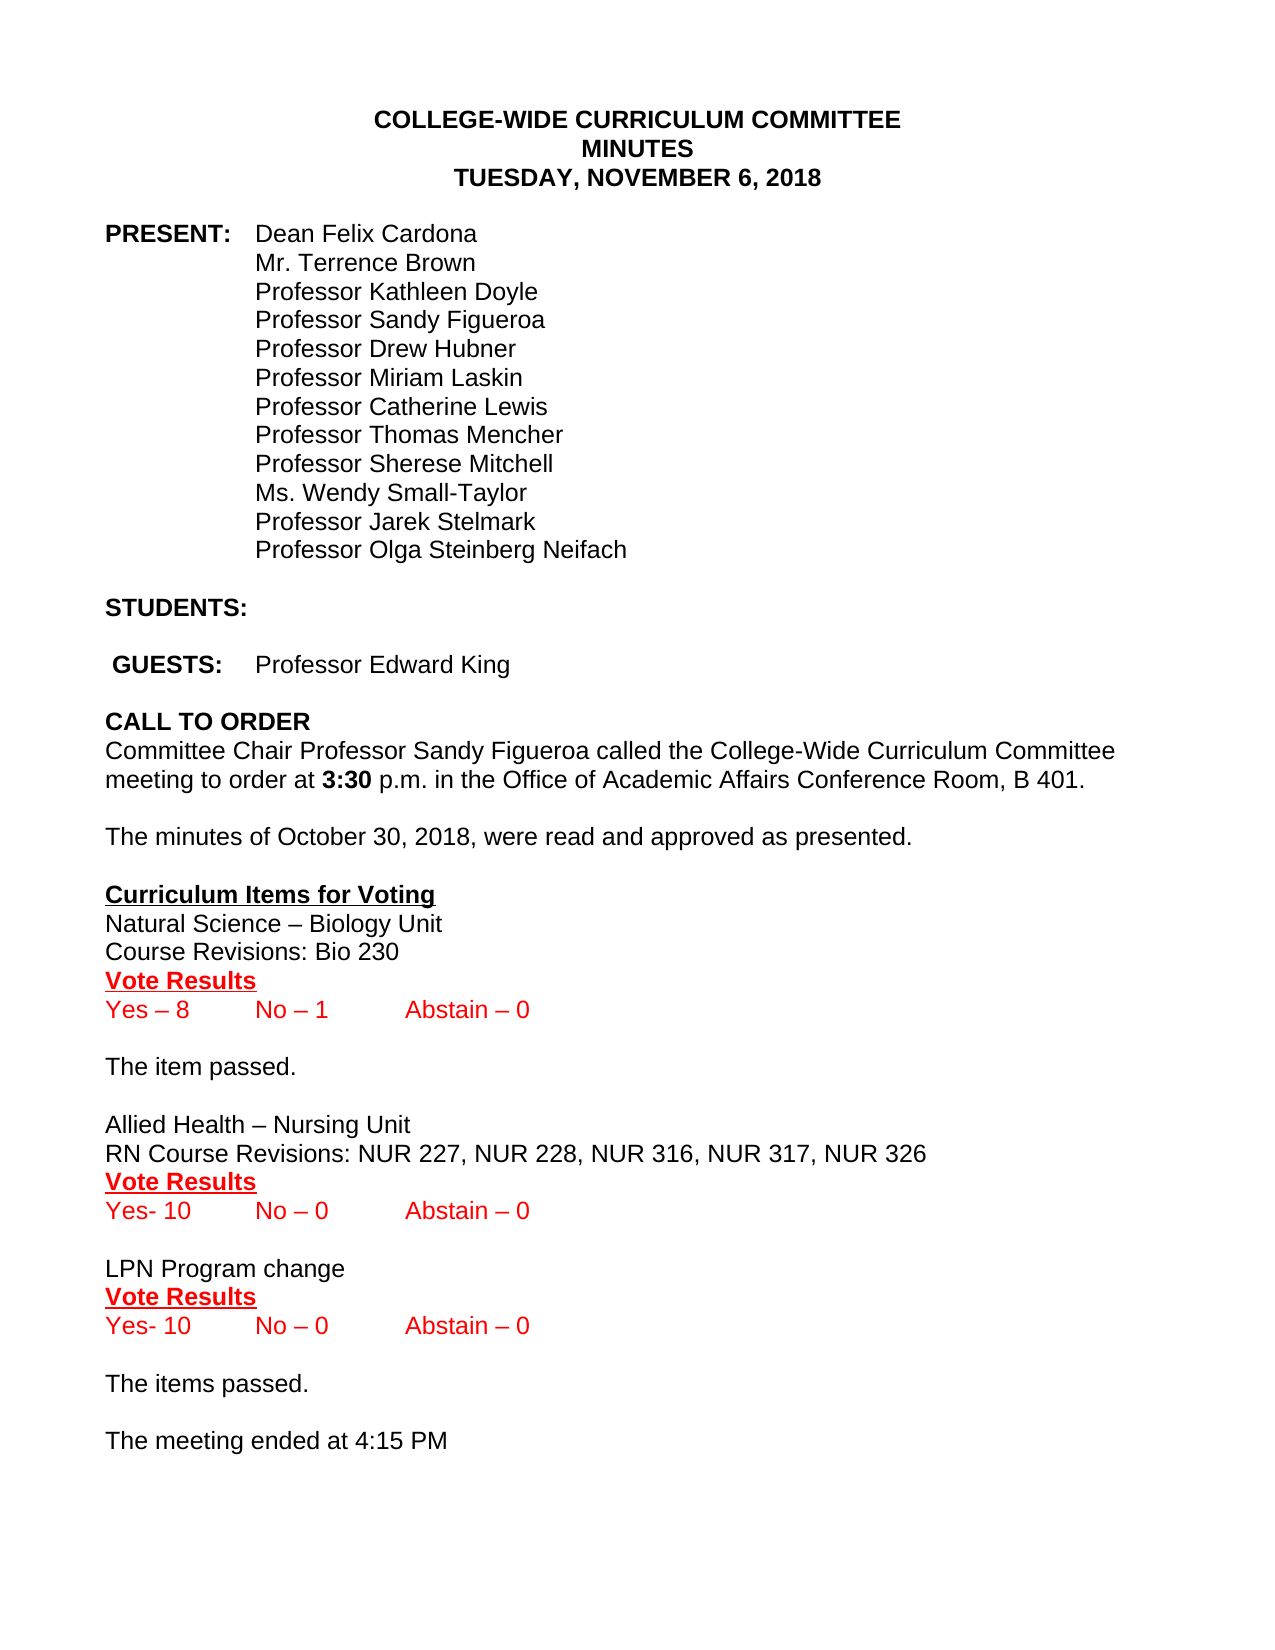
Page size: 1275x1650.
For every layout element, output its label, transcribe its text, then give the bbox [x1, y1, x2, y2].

text Professor Sandy Figueroa [105, 306, 1170, 334]
text Professor Jarek Stelmark [180, 507, 1170, 536]
text TUESDAY, NOVEMBER 6, 2018 [105, 162, 1170, 191]
text Professor Drew Hubner [105, 334, 1170, 363]
text Allied Health – Nursing Unit [105, 1110, 1170, 1138]
text CALL TO ORDER [105, 707, 1170, 736]
text Professor Catherine Lewis [180, 392, 1170, 421]
text Vote Results [105, 966, 1170, 995]
text Professor Kathleen Doyle [180, 277, 1170, 306]
text COLLEGE-WIDE CURRICULUM COMMITTEE [105, 105, 1170, 134]
text Natural Science – Biology Unit [105, 908, 1170, 937]
text Yes- 10 No – 0 Abstain – 0 [105, 1311, 1170, 1340]
text The minutes of October 30, 2018, were read and approved as presented. [105, 822, 1170, 851]
text Committee Chair Professor Sandy Figueroa called the College-Wide Curriculum Committee meeting to order at 3:30 p.m. in the Office of Academic Affairs Conference Room, B 401. [105, 736, 1170, 793]
text RN Course Revisions: NUR 227, NUR 228, NUR 316, NUR 317, NUR 326 [105, 1138, 1170, 1167]
text Yes – 8 No – 1 Abstain – 0 [105, 995, 1170, 1023]
text The items passed. [105, 1368, 1170, 1397]
text The item passed. [105, 1052, 1170, 1081]
text Professor Olga Steinberg Neifach [180, 536, 1170, 564]
text Professor Thomas Mencher [180, 421, 1170, 449]
text Yes- 10 No – 0 Abstain – 0 [105, 1196, 1170, 1225]
text Ms. Wendy Small-Taylor [180, 478, 1170, 507]
text Course Revisions: Bio 230 [105, 937, 1170, 966]
text GUESTS: Professor Edward King [105, 650, 1170, 678]
text MINUTES [105, 134, 1170, 162]
text Curriculum Items for Voting [105, 880, 1170, 908]
list Vote Results [105, 1282, 1170, 1311]
text Professor Miriam Laskin [180, 363, 1170, 392]
text The meeting ended at 4:15 PM [105, 1426, 1170, 1455]
text LPN Program change [105, 1253, 1170, 1282]
text Professor Sherese Mitchell [180, 449, 1170, 478]
text Mr. Terrence Brown [105, 248, 1170, 277]
text PRESENT: Dean Felix Cardona [105, 219, 1170, 248]
list Vote Results [105, 1167, 1170, 1196]
text STUDENTS: [105, 593, 1170, 622]
